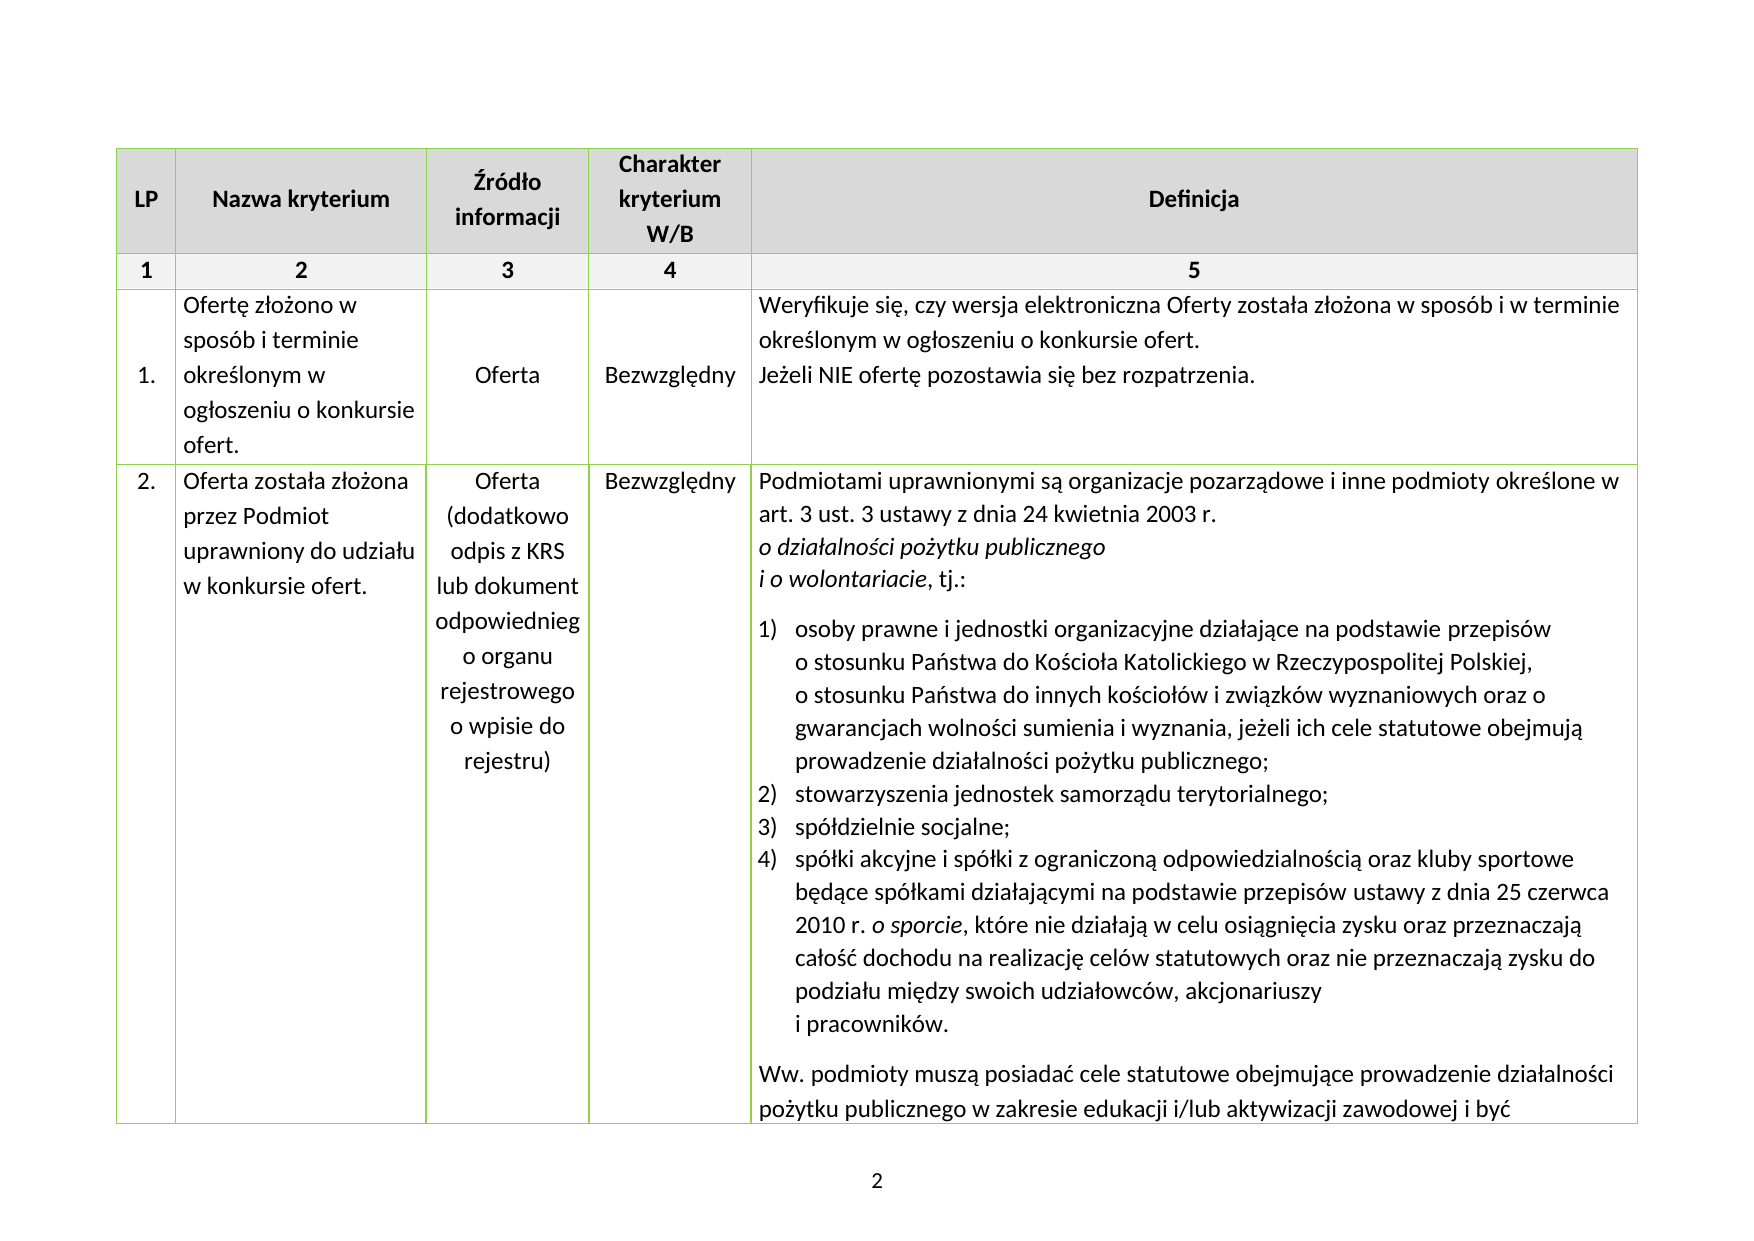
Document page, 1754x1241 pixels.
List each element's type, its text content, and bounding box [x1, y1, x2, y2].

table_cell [176, 465, 425, 1123]
table_cell Ofertę złożono w sposób i terminie określonym w ogłoszeniu o konkursie ofert. [176, 290, 426, 464]
table_header Źródło informacji [427, 149, 588, 253]
table_header Charakter kryterium W/B [589, 149, 751, 253]
table_cell Bezwzględny [590, 465, 750, 1123]
table_cell 1 [117, 254, 175, 288]
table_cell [752, 465, 1637, 1123]
table_header LP [117, 149, 175, 253]
table_cell Weryfikuje się, czy wersja elektroniczna Oferty została złożona w sposób i w terminie określonym w ogłoszeniu o konkursie ofert. Jeżeli NIE ofertę pozostawia się bez rozpatrzenia. [752, 290, 1637, 464]
table_cell 2 [176, 254, 426, 288]
table_cell Bezwzględny [589, 290, 751, 464]
table_header Nazwa kryterium [176, 149, 426, 253]
table_header Definicja [752, 149, 1637, 253]
table_cell 5 [752, 254, 1637, 288]
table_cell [427, 465, 588, 1123]
table_cell 2. [117, 465, 175, 1123]
table_cell Oferta [427, 290, 588, 464]
table_cell 3 [427, 254, 588, 288]
table_cell 4 [589, 254, 751, 288]
table_cell 1. [117, 290, 175, 464]
